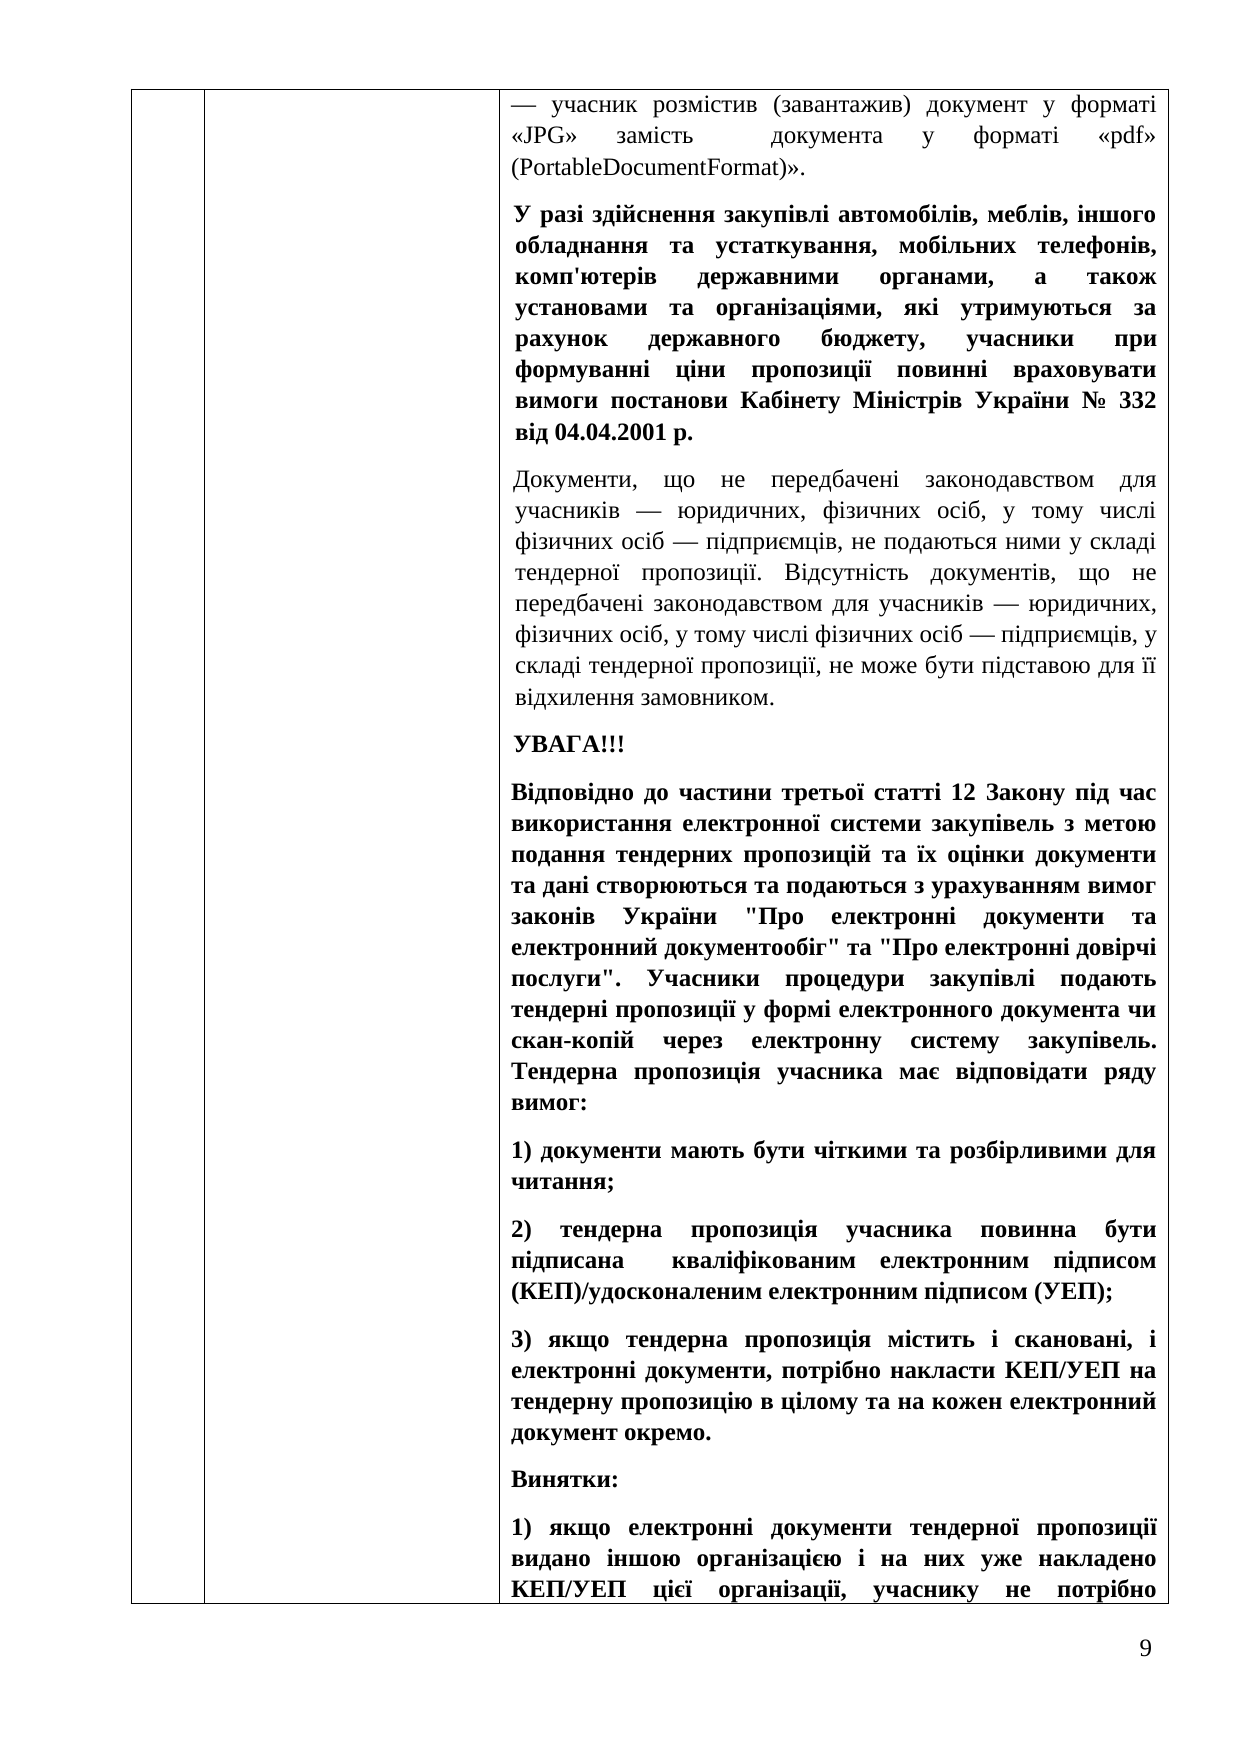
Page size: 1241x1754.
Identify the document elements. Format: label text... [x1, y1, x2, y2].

table_cell 1 [132, 90, 204, 1603]
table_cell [500, 90, 1168, 1603]
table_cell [205, 90, 499, 1603]
